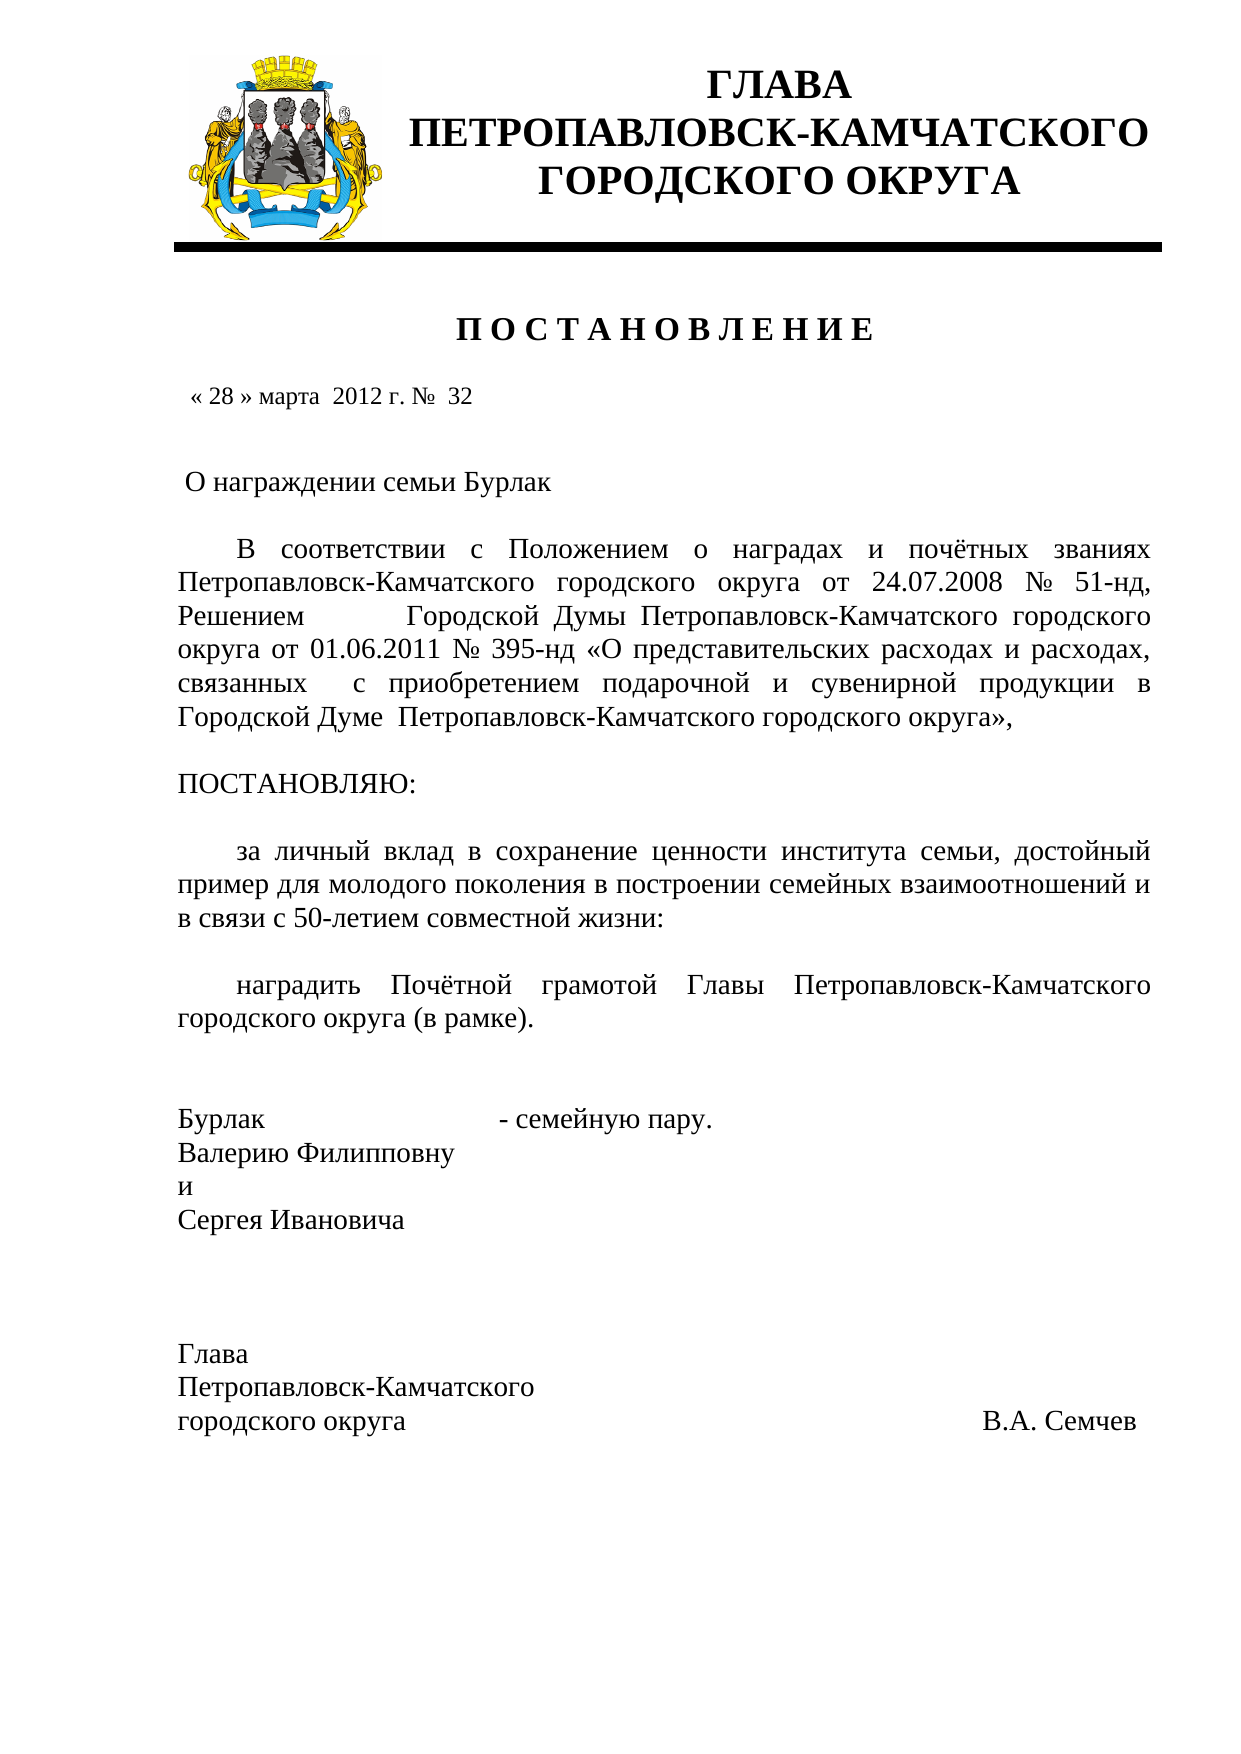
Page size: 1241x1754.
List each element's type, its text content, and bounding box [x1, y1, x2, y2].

text ПОСТАНОВЛЯЮ: [177, 766, 1152, 799]
picture [188, 55, 383, 242]
table_header - семейную пару. [487, 1101, 1152, 1235]
table_cell [177, 242, 1163, 276]
table_header [177, 44, 395, 242]
text городского округа В.А. Семчев [177, 1403, 1152, 1437]
table_header ГЛАВА ПЕТРОПАВЛОВСК-КАМЧАТСКОГО ГОРОДСКОГО ОКРУГА [395, 44, 1163, 242]
table_header « 28 » марта 2012 г. № 32 [166, 381, 650, 430]
table_header Бурлак Валерию Филипповну и Сергея Ивановича [166, 1101, 487, 1235]
text П О С Т А Н О В Л Е Н И Е [177, 309, 1152, 347]
text наградить Почётной грамотой Главы Петропавловск-Камчатского городского округа (в рамке). [177, 967, 1152, 1034]
text В соответствии с Положением о наградах и почётных званиях Петропавловск-Камчатского городского округа от 24.07.2008 № 51-нд, Решением Городской Думы Петропавловск-Камчатского городского округа от 01.06.2011 № 395-нд «О представительских расходах и расходах, связанных с приобретением подарочной и сувенирной продукции в Городской Думе Петропавловск-Камчатского городского округа», [177, 531, 1152, 732]
table_header О награждении семьи Бурлак [166, 464, 675, 497]
text Петропавловск-Камчатского [177, 1369, 1152, 1403]
text за личный вклад в сохранение ценности института семьи, достойный пример для молодого поколения в построении семейных взаимоотношений и в связи с 50-летием совместной жизни: [177, 833, 1152, 933]
text Глава [177, 1336, 1152, 1369]
